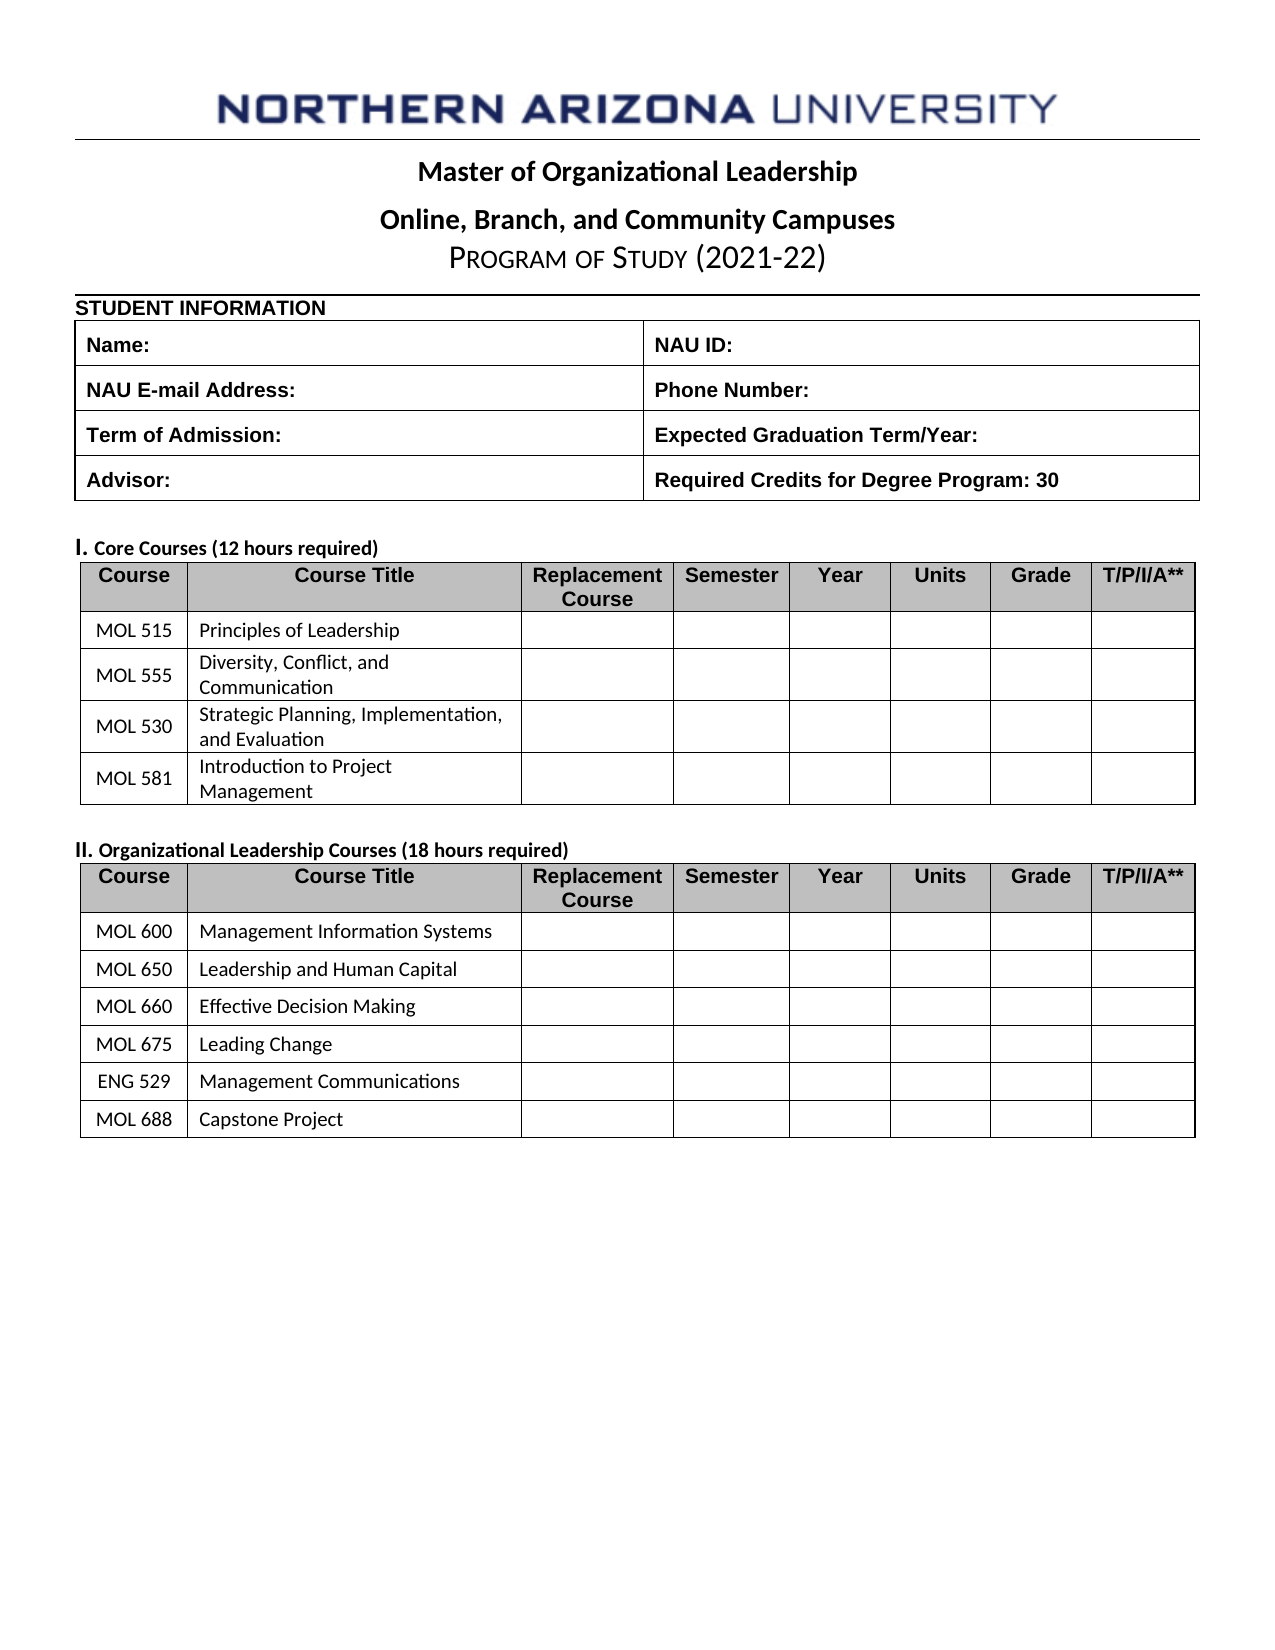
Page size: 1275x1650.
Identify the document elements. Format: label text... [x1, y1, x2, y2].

table_cell [1092, 951, 1194, 987]
table_cell [674, 701, 789, 752]
table_cell [991, 913, 1091, 950]
table_cell [790, 1063, 890, 1100]
table_cell Effective Decision Making [188, 988, 521, 1025]
table_cell [891, 1101, 990, 1137]
table_cell Principles of Leadership [188, 612, 521, 648]
table_cell [1092, 1101, 1194, 1137]
table_cell [891, 612, 990, 648]
table_cell [891, 1026, 990, 1062]
table_cell [1092, 988, 1194, 1025]
table_header T/P/I/A** [1092, 563, 1194, 611]
table_cell MOL 600 [81, 913, 187, 950]
table_cell Leading Change [188, 1026, 521, 1062]
table_cell [674, 988, 789, 1025]
table_cell [891, 988, 990, 1025]
table_cell [522, 612, 673, 648]
table_cell Strategic Planning, Implementation, and Evaluation [188, 701, 521, 752]
table_cell MOL 660 [81, 988, 187, 1025]
table_cell Management Information Systems [188, 913, 521, 950]
table_cell [674, 1101, 789, 1137]
table_cell ENG 529 [81, 1063, 187, 1100]
table_cell Phone Number: [644, 366, 1199, 409]
table_cell [1092, 612, 1194, 648]
table_header Grade [991, 864, 1091, 912]
table_cell MOL 581 [81, 753, 187, 804]
table_cell MOL 650 [81, 951, 187, 987]
table_cell [674, 913, 789, 950]
table_cell [790, 913, 890, 950]
text STUDENT INFORMATION [75, 296, 1200, 319]
table_cell Management Communications [188, 1063, 521, 1100]
table_cell [522, 701, 673, 752]
table_cell [991, 649, 1091, 700]
table_cell [522, 649, 673, 700]
table_header Units [891, 864, 990, 912]
table_cell [674, 612, 789, 648]
table_cell [674, 1026, 789, 1062]
picture [207, 75, 1068, 139]
table_header NAU ID: [644, 321, 1199, 364]
table_header Semester [674, 864, 789, 912]
table_cell MOL 688 [81, 1101, 187, 1137]
table_header Semester [674, 563, 789, 611]
table_cell MOL 515 [81, 612, 187, 648]
table_cell [1092, 1026, 1194, 1062]
table_cell [891, 951, 990, 987]
table_header Course Title [188, 563, 521, 611]
text II. Organizational Leadership Courses (18 hours required) [75, 835, 1200, 863]
table_cell [790, 612, 890, 648]
table_cell MOL 530 [81, 701, 187, 752]
table_cell [991, 1026, 1091, 1062]
table_cell [674, 753, 789, 804]
table_cell [1092, 913, 1194, 950]
table_header Course [81, 864, 187, 912]
table_cell [991, 951, 1091, 987]
table_cell NAU E-mail Address: [76, 366, 643, 409]
table_cell [991, 753, 1091, 804]
table_cell [991, 612, 1091, 648]
table_cell [522, 753, 673, 804]
table_cell [790, 701, 890, 752]
table_cell Capstone Project [188, 1101, 521, 1137]
table_cell [790, 988, 890, 1025]
table_cell [522, 1063, 673, 1100]
table_cell Leadership and Human Capital [188, 951, 521, 987]
table_cell [1092, 753, 1194, 804]
table_cell [674, 1063, 789, 1100]
table_header Units [891, 563, 990, 611]
text I. Core Courses (12 hours required) [75, 531, 1200, 562]
table_cell [991, 988, 1091, 1025]
table_cell [522, 951, 673, 987]
table_cell Introduction to Project Management [188, 753, 521, 804]
table_cell [1092, 649, 1194, 700]
table_header Year [790, 563, 890, 611]
table_cell [790, 649, 890, 700]
table_header Name: [76, 321, 643, 364]
table_header Course Title [188, 864, 521, 912]
table_cell [991, 1063, 1091, 1100]
table_cell [522, 913, 673, 950]
table_cell [790, 951, 890, 987]
table_cell [891, 913, 990, 950]
table_cell Advisor: [76, 456, 643, 499]
table_cell [674, 951, 789, 987]
table_header Replacement Course [522, 563, 673, 611]
table_cell [522, 1026, 673, 1062]
table_cell Term of Admission: [76, 411, 643, 454]
table_header Replacement Course [522, 864, 673, 912]
table_cell [1092, 701, 1194, 752]
table_cell MOL 675 [81, 1026, 187, 1062]
table_cell [522, 1101, 673, 1137]
table_cell [891, 753, 990, 804]
table_cell [991, 1101, 1091, 1137]
table_cell Required Credits for Degree Program: 30 [644, 456, 1199, 499]
table_cell [991, 701, 1091, 752]
table_cell [891, 1063, 990, 1100]
table_cell [790, 1101, 890, 1137]
table_cell [522, 988, 673, 1025]
table_cell Diversity, Conflict, and Communication [188, 649, 521, 700]
table_header T/P/I/A** [1092, 864, 1194, 912]
table_cell [790, 753, 890, 804]
table_cell [891, 649, 990, 700]
table_cell [674, 649, 789, 700]
table_header Year [790, 864, 890, 912]
table_header Course [81, 563, 187, 611]
table_cell [1092, 1063, 1194, 1100]
table_cell Expected Graduation Term/Year: [644, 411, 1199, 454]
table_header Grade [991, 563, 1091, 611]
table_cell MOL 555 [81, 649, 187, 700]
table_cell [891, 701, 990, 752]
table_cell [790, 1026, 890, 1062]
